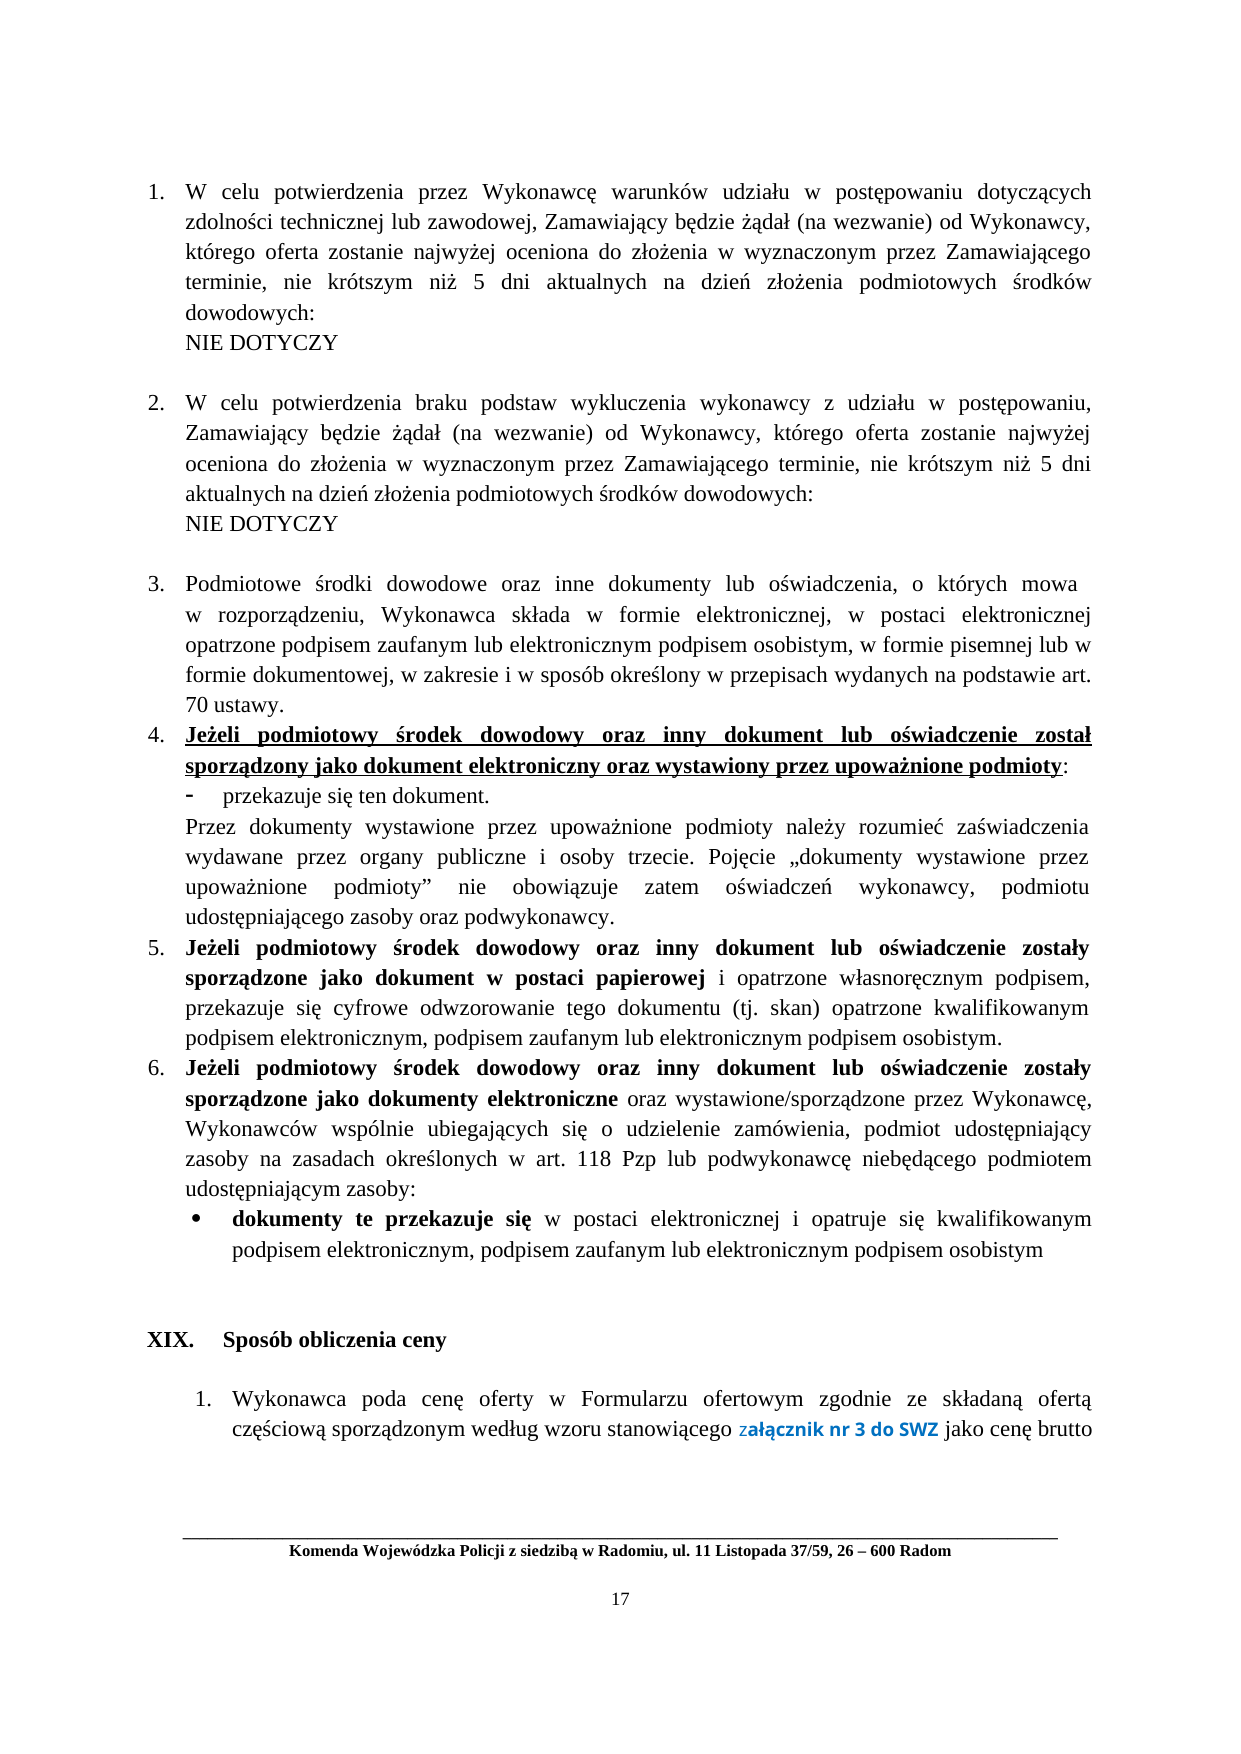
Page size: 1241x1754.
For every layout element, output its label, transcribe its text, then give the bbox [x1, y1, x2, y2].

list W celu potwierdzenia braku podstaw wykluczenia wykonawcy z udziału w postępowaniu, Zamawiający będzie żądał (na wezwanie) od Wykonawcy, którego oferta zostanie najwyżej oceniona do złożenia w wyznaczonym przez Zamawiającego terminie, nie krótszym niż 5 dni aktualnych na dzień złożenia podmiotowych środków dowodowych: [148, 389, 1093, 506]
list Jeżeli podmiotowy środek dowodowy oraz inny dokument lub oświadczenie zostały sporządzone jako dokument w postaci papierowej i opatrzone własnoręcznym podpisem, przekazuje się cyfrowe odwzorowanie tego dokumentu (tj. skan) opatrzone kwalifikowanym podpisem elektronicznym, podpisem zaufanym lub elektronicznym podpisem osobistym. [148, 933, 1091, 1051]
list przekazuje się ten dokument. [185, 782, 1093, 809]
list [194, 1385, 1093, 1442]
list Jeżeli podmiotowy środek dowodowy oraz inny dokument lub oświadczenie zostały sporządzone jako dokumenty elektroniczne oraz wystawione/sporządzone przez Wykonawcę, Wykonawców wspólnie ubiegających się o udzielenie zamówienia, podmiot udostępniający zasoby na zasadach określonych w art. 118 Pzp lub podwykonawcę niebędącego podmiotem udostępniającym zasoby: [148, 1054, 1093, 1202]
list Jeżeli podmiotowy środek dowodowy oraz inny dokument lub oświadczenie został sporządzony jako dokument elektroniczny oraz wystawiony przez upoważnione podmioty: [148, 722, 1093, 778]
list W celu potwierdzenia przez Wykonawcę warunków udziału w postępowaniu dotyczących zdolności technicznej lub zawodowej, Zamawiający będzie żądał (na wezwanie) od Wykonawcy, którego oferta zostanie najwyżej oceniona do złożenia w wyznaczonym przez Zamawiającego terminie, nie krótszym niż 5 dni aktualnych na dzień złożenia podmiotowych środków dowodowych: [148, 178, 1093, 325]
text NIE DOTYCZY [185, 510, 1093, 536]
list dokumenty te przekazuje się w postaci elektronicznej i opatruje się kwalifikowanym podpisem elektronicznym, podpisem zaufanym lub elektronicznym podpisem osobistym [192, 1205, 1093, 1262]
list Sposób obliczenia ceny [194, 1326, 1093, 1353]
text Przez dokumenty wystawione przez upoważnione podmioty należy rozumieć zaświadczenia wydawane przez organy publiczne i osoby trzecie. Pojęcie „dokumenty wystawione przez upoważnione podmioty” nie obowiązuje zatem oświadczeń wykonawcy, podmiotu udostępniającego zasoby oraz podwykonawcy. [185, 813, 1091, 930]
list Podmiotowe środki dowodowe oraz inne dokumenty lub oświadczenia, o których mowa w rozporządzeniu, Wykonawca składa w formie elektronicznej, w postaci elektronicznej opatrzone podpisem zaufanym lub elektronicznym podpisem osobistym, w formie pisemnej lub w formie dokumentowej, w zakresie i w sposób określony w przepisach wydanych na podstawie art. 70 ustawy. [148, 571, 1093, 718]
text NIE DOTYCZY [185, 329, 1093, 355]
